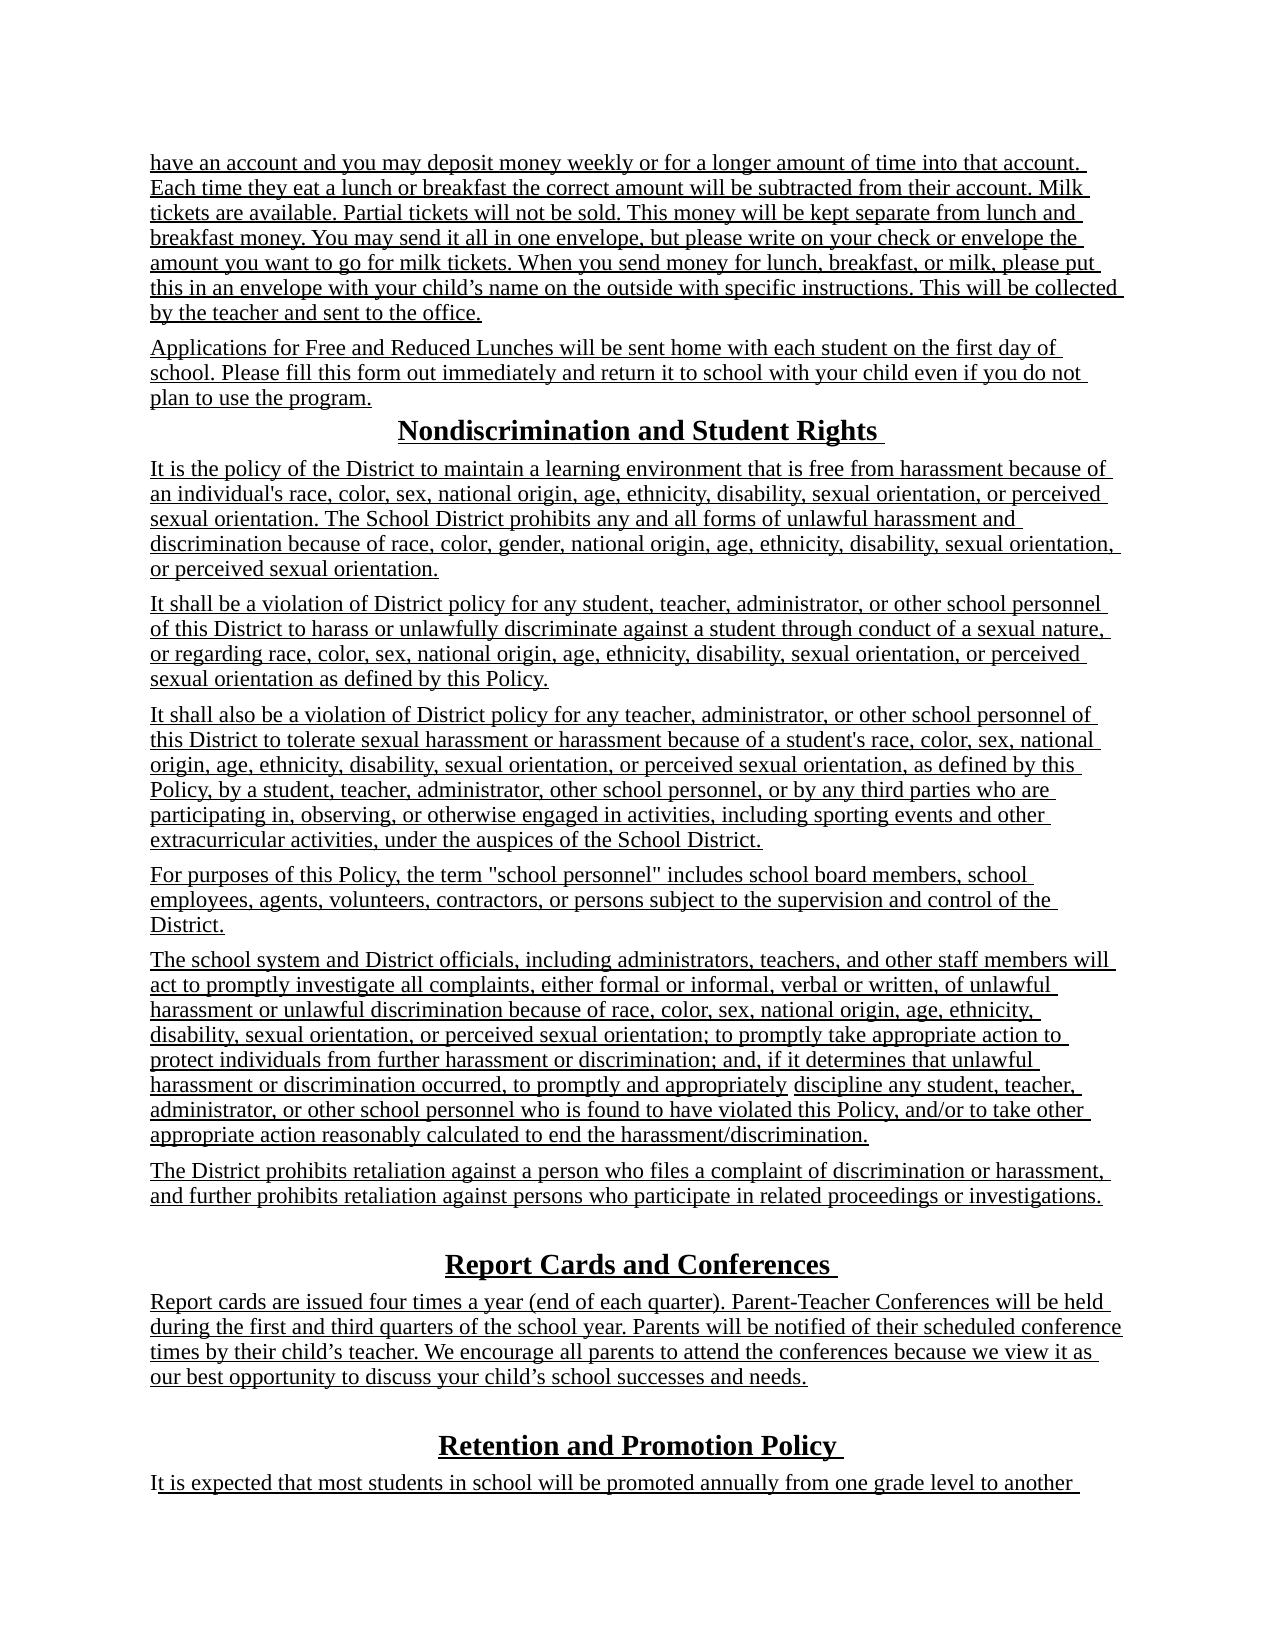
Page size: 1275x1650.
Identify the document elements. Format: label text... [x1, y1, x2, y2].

text Retention and Promotion Policy [150, 1435, 1125, 1460]
text Report Cards and Conferences [150, 1254, 1125, 1279]
text For purposes of this Policy, the term "school personnel" includes school board members, school employees, agents, volunteers, contractors, or persons subject to the supervision and control of the District. [150, 862, 1125, 937]
text Report cards are issued four times a year (end of each quarter). Parent-Teacher Conferences will be held during the first and third quarters of the school year. Parents will be notified of their scheduled conference times by their child’s teacher. We encourage all parents to attend the conferences because we view it as our best opportunity to discuss your child’s school successes and needs. [150, 1289, 1125, 1389]
text It is the policy of the District to maintain a learning environment that is free from harassment because of an individual's race, color, sex, national origin, age, ethnicity, disability, sexual orientation, or perceived sexual orientation. The School District prohibits any and all forms of unlawful harassment and discrimination because of race, color, gender, national origin, age, ethnicity, disability, sexual orientation, or perceived sexual orientation. [150, 456, 1125, 581]
text The District prohibits retaliation against a person who files a complaint of discrimination or harassment, and further prohibits retaliation against persons who participate in related proceedings or investigations. [150, 1158, 1125, 1208]
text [150, 150, 1125, 325]
text It shall be a violation of District policy for any student, teacher, administrator, or other school personnel of this District to harass or unlawfully discriminate against a student through conduct of a sexual nature, or regarding race, color, sex, national origin, age, ethnicity, disability, sexual orientation, or perceived sexual orientation as defined by this Policy. [150, 592, 1125, 692]
text It shall also be a violation of District policy for any teacher, administrator, or other school personnel of this District to tolerate sexual harassment or harassment because of a student's race, color, sex, national origin, age, ethnicity, disability, sexual orientation, or perceived sexual orientation, as defined by this Policy, by a student, teacher, administrator, other school personnel, or by any third parties who are participating in, observing, or otherwise engaged in activities, including sporting events and other extracurricular activities, under the auspices of the School District. [150, 702, 1125, 852]
text The school system and District officials, including administrators, teachers, and other staff members will act to promptly investigate all complaints, either formal or informal, verbal or written, of unlawful harassment or unlawful discrimination because of race, color, sex, national origin, age, ethnicity, disability, sexual orientation, or perceived sexual orientation; to promptly take appropriate action to protect individuals from further harassment or discrimination; and, if it determines that unlawful harassment or discrimination occurred, to promptly and appropriately discipline any student, teacher, administrator, or other school personnel who is found to have violated this Policy, and/or to take other appropriate action reasonably calculated to end the harassment/discrimination. [150, 948, 1125, 1148]
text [150, 1471, 1125, 1496]
text Nondiscrimination and Student Rights [150, 421, 1125, 446]
text Applications for Free and Reduced Lunches will be sent home with each student on the first day of school. Please fill this form out immediately and return it to school with your child even if you do not plan to use the program. [150, 335, 1125, 410]
